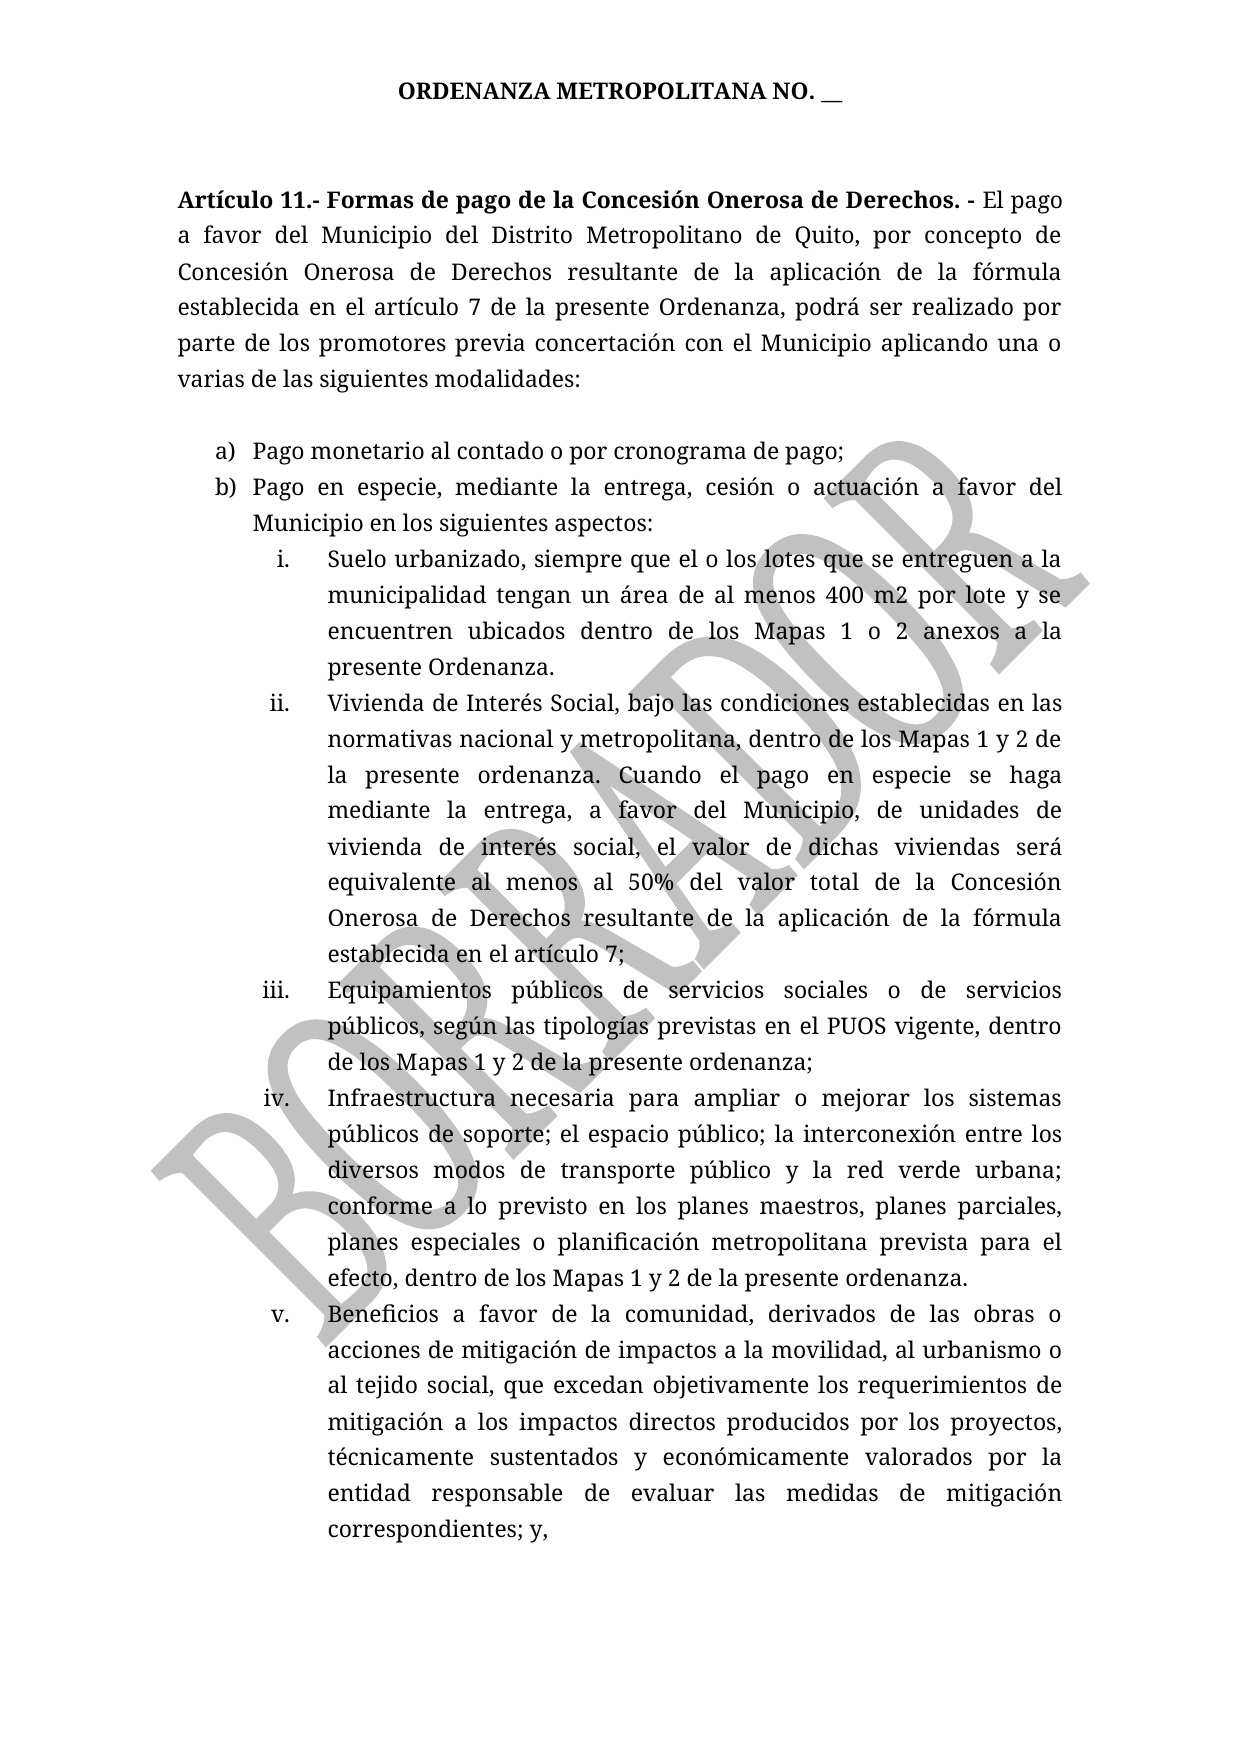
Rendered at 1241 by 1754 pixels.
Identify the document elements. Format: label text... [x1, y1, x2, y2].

text Artículo 11.- Formas de pago de la Concesión Onerosa de Derechos. - El pago a favor del Municipio del Distrito Metropolitano de Quito, por concepto de Concesión Onerosa de Derechos resultante de la aplicación de la fórmula establecida en el artículo 7 de la presente Ordenanza, podrá ser realizado por parte de los promotores previa concertación con el Municipio aplicando una o varias de las siguientes modalidades: [177, 183, 1063, 394]
list Suelo urbanizado, siempre que el o los lotes que se entreguen a la municipalidad tengan un área de al menos 400 m2 por lote y se encuentren ubicados dentro de los Mapas 1 o 2 anexos a la presente Ordenanza. [290, 543, 1063, 682]
list Infraestructura necesaria para ampliar o mejorar los sistemas públicos de soporte; el espacio público; la interconexión entre los diversos modos de transporte público y la red verde urbana; conforme a lo previsto en los planes maestros, planes parciales, planes especiales o planificación metropolitana prevista para el efecto, dentro de los Mapas 1 y 2 de la presente ordenanza. [290, 1082, 1063, 1293]
list Pago monetario al contado o por cronograma de pago; [215, 435, 1063, 466]
list Pago en especie, mediante la entrega, cesión o actuación a favor del Municipio en los siguientes aspectos: [215, 471, 1063, 538]
list Vivienda de Interés Social, bajo las condiciones establecidas en las normativas nacional y metropolitana, dentro de los Mapas 1 y 2 de la presente ordenanza. Cuando el pago en especie se haga mediante la entrega, a favor del Municipio, de unidades de vivienda de interés social, el valor de dichas viviendas será equivalente al menos al 50% del valor total de la Concesión Onerosa de Derechos resultante de la aplicación de la fórmula establecida en el artículo 7; [290, 687, 1063, 969]
list Equipamientos públicos de servicios sociales o de servicios públicos, según las tipologías previstas en el PUOS vigente, dentro de los Mapas 1 y 2 de la presente ordenanza; [290, 974, 1063, 1077]
list Beneficios a favor de la comunidad, derivados de las obras o acciones de mitigación de impactos a la movilidad, al urbanismo o al tejido social, que excedan objetivamente los requerimientos de mitigación a los impactos directos producidos por los proyectos, técnicamente sustentados y económicamente valorados por la entidad responsable de evaluar las medidas de mitigación correspondientes; y, [290, 1298, 1063, 1544]
